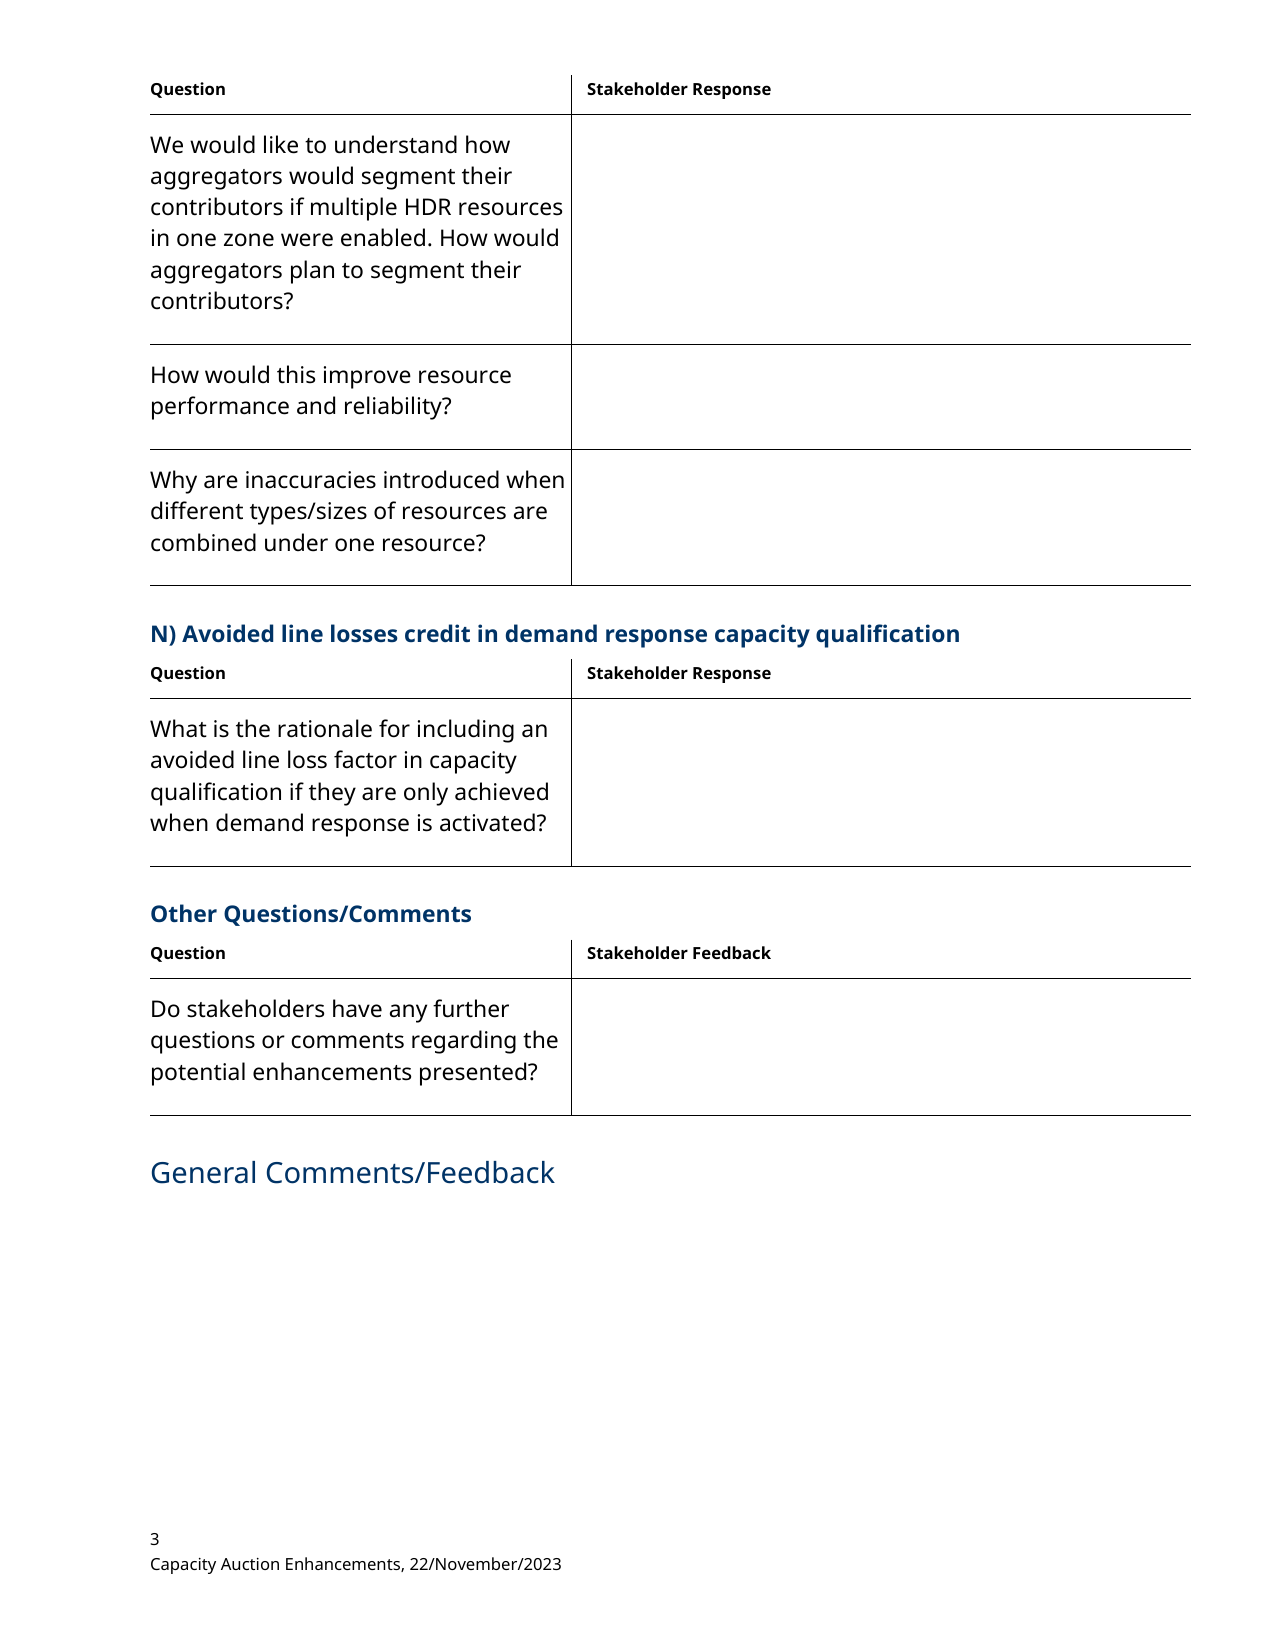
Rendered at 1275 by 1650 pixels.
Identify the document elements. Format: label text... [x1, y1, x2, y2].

table_cell [572, 115, 1191, 344]
table_cell [572, 450, 1191, 585]
table_header Question [150, 659, 571, 698]
table_cell Why are inaccuracies introduced when different types/sizes of resources are combined under one resource? [150, 450, 571, 585]
table_cell [572, 345, 1191, 449]
subtitle N) Avoided line losses credit in demand response capacity qualification [150, 618, 1181, 649]
table_cell [572, 979, 1191, 1114]
table_header Question [150, 75, 571, 113]
table_cell [572, 699, 1191, 866]
table_cell We would like to understand how aggregators would segment their contributors if multiple HDR resources in one zone were enabled. How would aggregators plan to segment their contributors? [150, 115, 571, 344]
table_header Question [150, 940, 571, 978]
table_cell What is the rationale for including an avoided line loss factor in capacity qualification if they are only achieved when demand response is activated? [150, 699, 571, 866]
table_header Stakeholder Response [572, 75, 1191, 113]
table_header Stakeholder Feedback [572, 940, 1191, 978]
table_cell How would this improve resource performance and reliability? [150, 345, 571, 449]
table_header Stakeholder Response [572, 659, 1191, 698]
subtitle General Comments/Feedback [150, 1153, 1181, 1191]
subtitle Other Questions/Comments [150, 898, 1181, 929]
table_cell Do stakeholders have any further questions or comments regarding the potential enhancements presented? [150, 979, 571, 1114]
